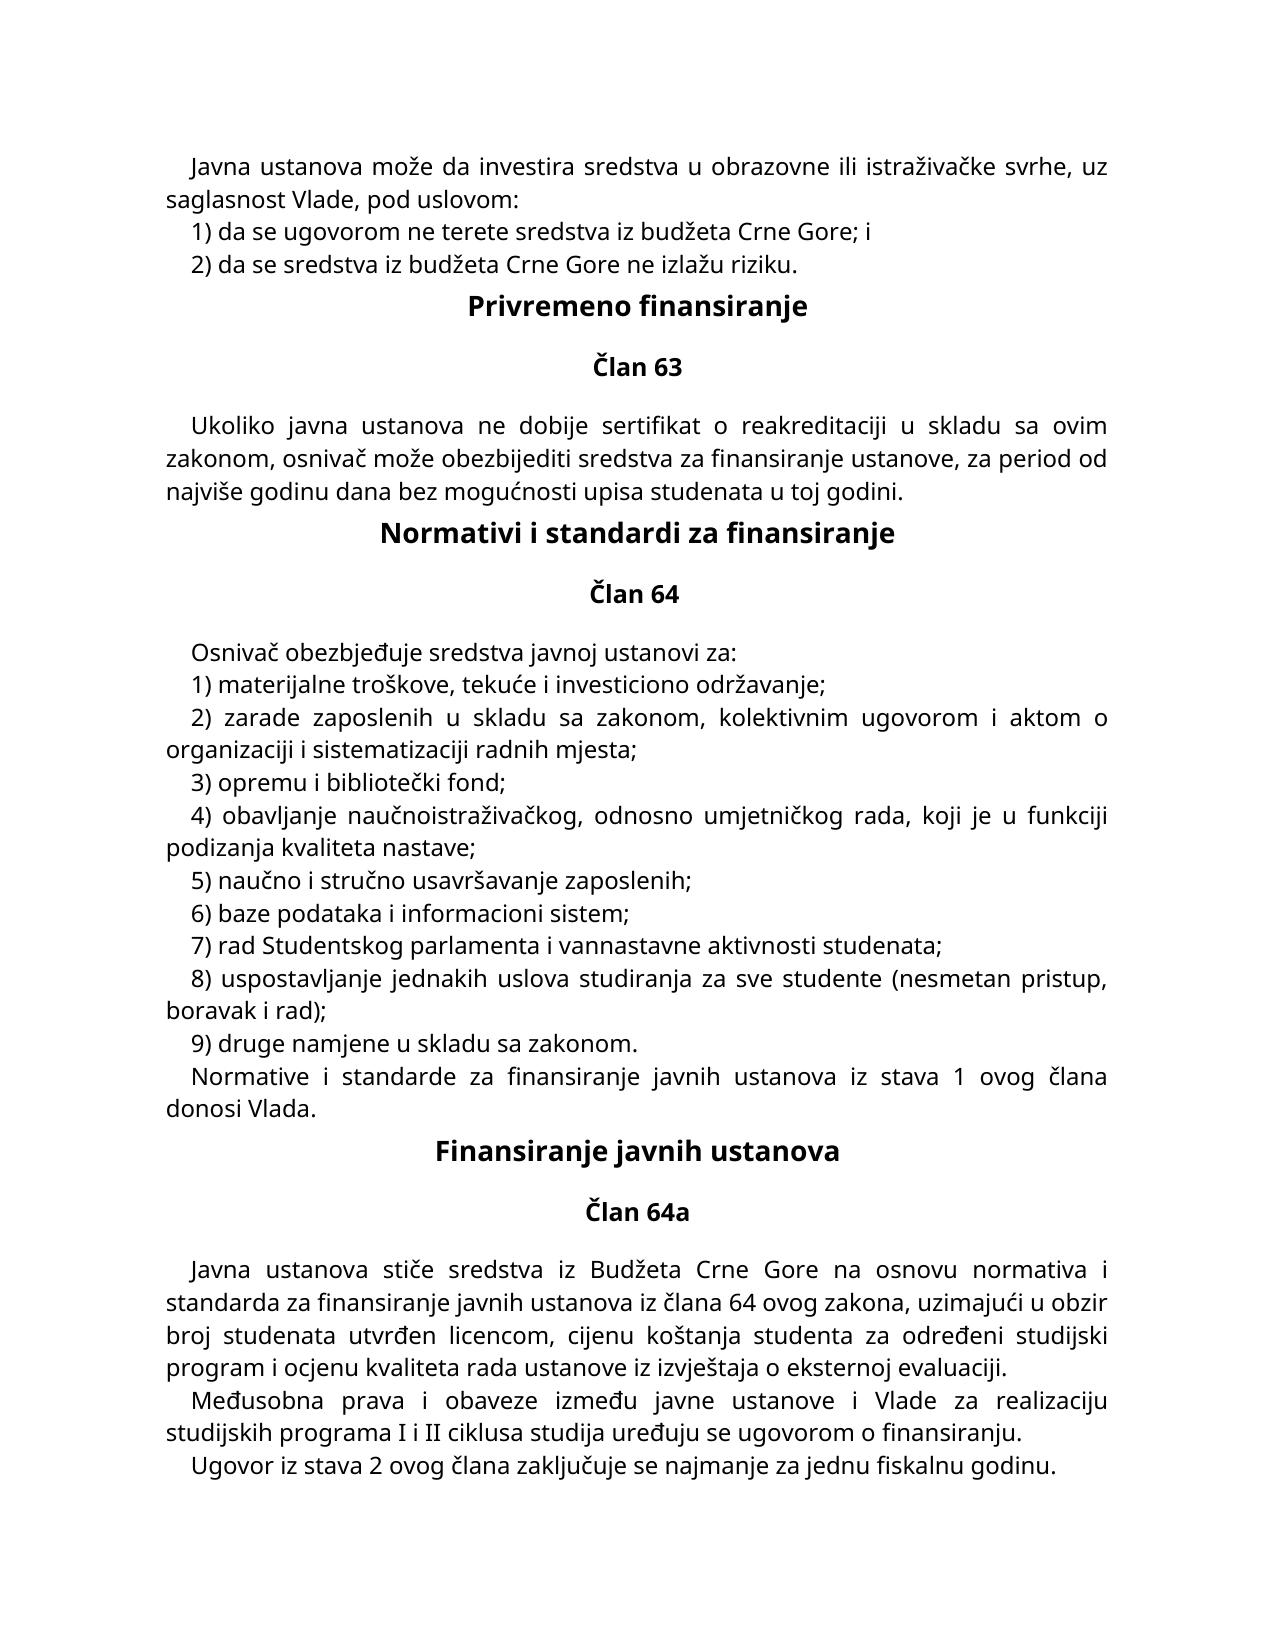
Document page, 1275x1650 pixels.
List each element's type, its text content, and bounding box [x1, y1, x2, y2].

text Javna ustanova stiče sredstva iz Budžeta Crne Gore na osnovu normativa i standarda za finansiranje javnih ustanova iz člana 64 ovog zakona, uzimajući u obzir broj studenata utvrđen licencom, cijenu koštanja studenta za određeni studijski program i ocjenu kvaliteta rada ustanove iz izvještaja o eksternoj evaluaciji. [166, 1253, 1109, 1384]
text Član 64 ﻿ [150, 576, 1125, 611]
text 4) obavljanje naučnoistraživačkog, odnosno umjetničkog rada, koji je u funkciji podizanja kvaliteta nastave; [166, 798, 1109, 864]
text 5) naučno i stručno usavršavanje zaposlenih; [166, 864, 1109, 896]
text 8) uspostavljanje jednakih uslova studiranja za sve studente (nesmetan pristup, boravak i rad); [166, 962, 1109, 1027]
text Osnivač obezbjeđuje sredstva javnoj ustanovi za: [166, 636, 1109, 668]
text 6) baze podataka i informacioni sistem; [166, 896, 1109, 929]
text 1) materijalne troškove, tekuće i investiciono održavanje; [166, 668, 1109, 701]
text Ugovor iz stava 2 ovog člana zaključuje se najmanje za jednu fiskalnu godinu. [166, 1449, 1109, 1481]
text Privremeno finansiranje [150, 287, 1125, 325]
text 7) rad Studentskog parlamenta i vannastavne aktivnosti studenata; [166, 929, 1109, 962]
text Normativi i standardi za finansiranje [150, 513, 1125, 551]
text Normative i standarde za finansiranje javnih ustanova iz stava 1 ovog člana donosi Vlada. [166, 1059, 1109, 1124]
text 3) opremu i bibliotečki fond; [166, 766, 1109, 798]
text 9) druge namjene u skladu sa zakonom. [166, 1027, 1109, 1059]
text 2) da se sredstva iz budžeta Crne Gore ne izlažu riziku. [166, 248, 1109, 280]
text Član 64a [150, 1194, 1125, 1228]
text Član 63 [150, 350, 1125, 384]
text 2) zarade zaposlenih u skladu sa zakonom, kolektivnim ugovorom i aktom o organizaciji i sistematizaciji radnih mjesta; [166, 701, 1109, 766]
text Javna ustanova može da investira sredstva u obrazovne ili istraživačke svrhe, uz saglasnost Vlade, pod uslovom: [166, 150, 1109, 215]
text Finansiranje javnih ustanova [150, 1131, 1125, 1169]
text Međusobna prava i obaveze između javne ustanove i Vlade za realizaciju studijskih programa I i II ciklusa studija uređuju se ugovorom o finansiranju. [166, 1384, 1109, 1449]
text Ukoliko javna ustanova ne dobije sertifikat o reakreditaciji u skladu sa ovim zakonom, osnivač može obezbijediti sredstva za finansiranje ustanove, za period od najviše godinu dana bez mogućnosti upisa studenata u toj godini. [166, 409, 1109, 507]
text 1) da se ugovorom ne terete sredstva iz budžeta Crne Gore; i [166, 215, 1109, 248]
